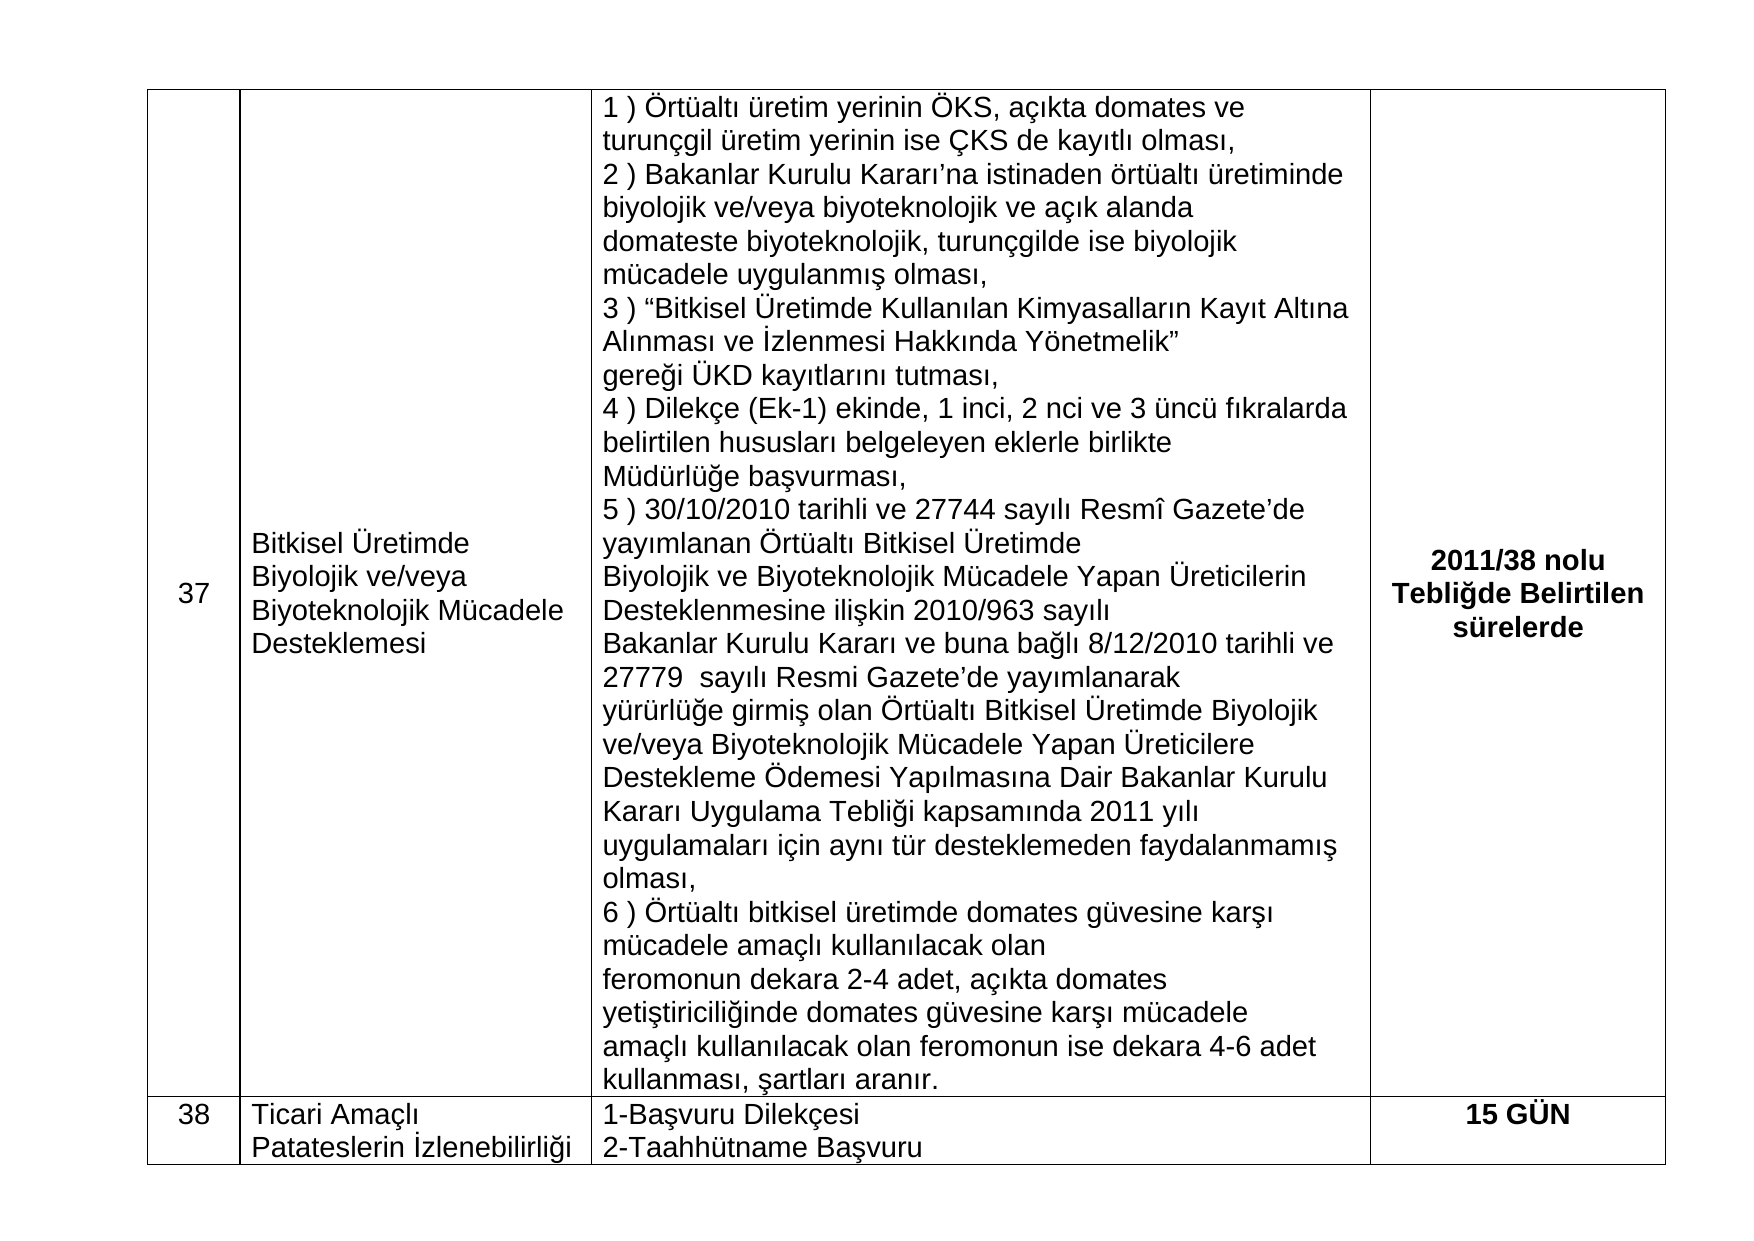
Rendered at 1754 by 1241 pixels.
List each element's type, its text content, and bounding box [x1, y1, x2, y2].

table_cell 15 GÜN [1371, 1097, 1665, 1164]
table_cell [241, 1097, 591, 1164]
table_cell 38 [148, 1097, 239, 1164]
table_cell 2011/38 nolu Tebliğde Belirtilen sürelerde [1371, 90, 1665, 1096]
table_cell 37 [148, 90, 239, 1096]
table_cell 1 ) Örtüaltı üretim yerinin ÖKS, açıkta domates ve turunçgil üretim yerinin ise ÇKS de kayıtlı olması, 2 ) Bakanlar Kurulu Kararı’na istinaden örtüaltı üretiminde biyolojik ve/veya biyoteknolojik ve açık alanda domateste biyoteknolojik, turunçgilde ise biyolojik mücadele uygulanmış olması, 3 ) “Bitkisel Üretimde Kullanılan Kimyasalların Kayıt Altına Alınması ve İzlenmesi Hakkında Yönetmelik” gereği ÜKD kayıtlarını tutması, 4 ) Dilekçe (Ek-1) ekinde, 1 inci, 2 nci ve 3 üncü fıkralarda belirtilen hususları belgeleyen eklerle birlikte Müdürlüğe başvurması, 5 ) 30/10/2010 tarihli ve 27744 sayılı Resmî Gazete’de yayımlanan Örtüaltı Bitkisel Üretimde Biyolojik ve Biyoteknolojik Mücadele Yapan Üreticilerin Desteklenmesine ilişkin 2010/963 sayılı Bakanlar Kurulu Kararı ve buna bağlı 8/12/2010 tarihli ve 27779 sayılı Resmi Gazete’de yayımlanarak yürürlüğe girmiş olan Örtüaltı Bitkisel Üretimde Biyolojik ve/veya Biyoteknolojik Mücadele Yapan Üreticilere Destekleme Ödemesi Yapılmasına Dair Bakanlar Kurulu Kararı Uygulama Tebliği kapsamında 2011 yılı uygulamaları için aynı tür desteklemeden faydalanmamış olması, 6 ) Örtüaltı bitkisel üretimde domates güvesine karşı mücadele amaçlı kullanılacak olan feromonun dekara 2-4 adet, açıkta domates yetiştiriciliğinde domates güvesine karşı mücadele amaçlı kullanılacak olan feromonun ise dekara 4-6 adet kullanması, şartları aranır. [592, 90, 1370, 1096]
table_cell Bitkisel Üretimde Biyolojik ve/veya Biyoteknolojik Mücadele Desteklemesi [241, 90, 591, 1096]
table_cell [592, 1097, 1370, 1164]
